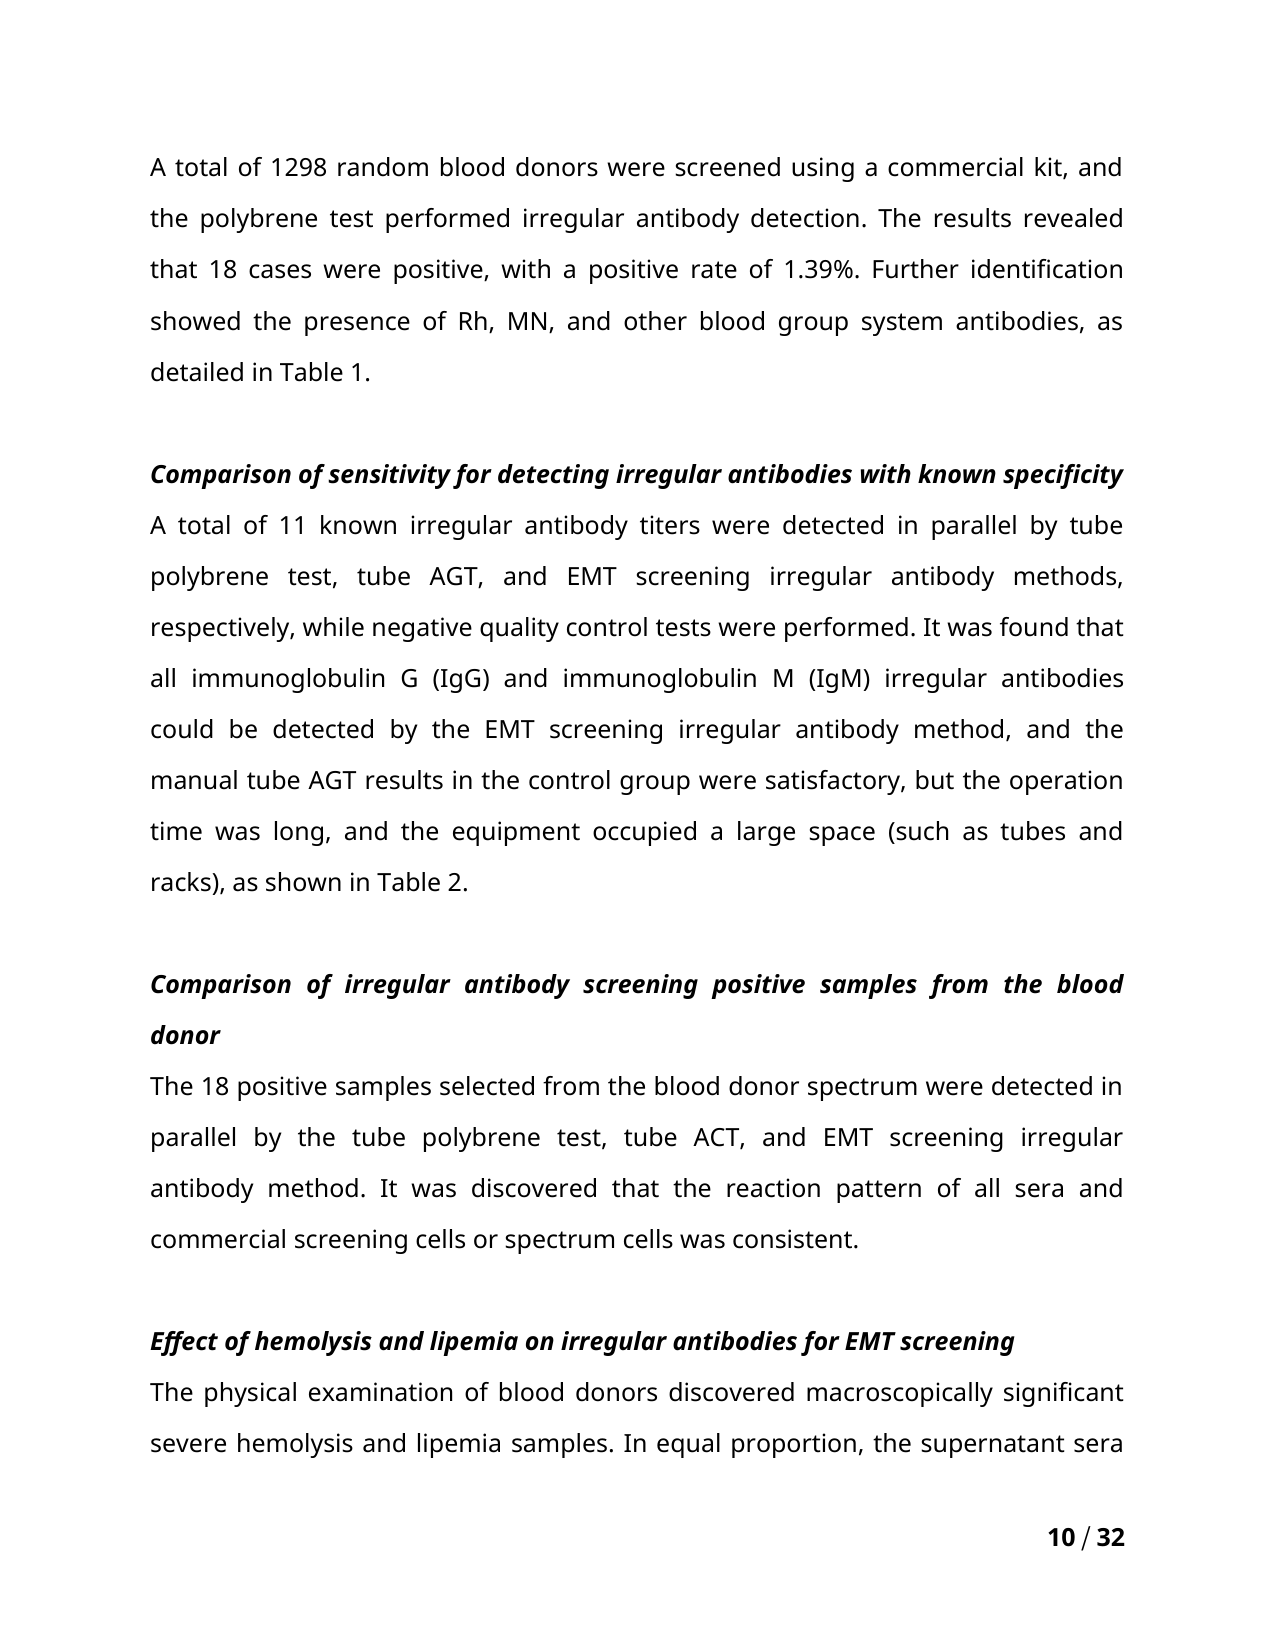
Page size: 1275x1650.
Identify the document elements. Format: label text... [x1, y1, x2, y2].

text A total of 11 known irregular antibody titers were detected in parallel by tube polybrene test, tube AGT, and EMT screening irregular antibody methods, respectively, while negative quality control tests were performed. It was found that all immunoglobulin G (IgG) and immunoglobulin M (IgM) irregular antibodies could be detected by the EMT screening irregular antibody method, and the manual tube AGT results in the control group were satisfactory, but the operation time was long, and the equipment occupied a large space (such as tubes and racks), as shown in Table 2. [150, 507, 1125, 899]
text The 18 positive samples selected from the blood donor spectrum were detected in parallel by the tube polybrene test, tube ACT, and EMT screening irregular antibody method. It was discovered that the reaction pattern of all sera and commercial screening cells or spectrum cells was consistent. [150, 1069, 1125, 1256]
text Comparison of sensitivity for detecting irregular antibodies with known specificity [150, 456, 1125, 490]
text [150, 1375, 1125, 1460]
text A total of 1298 random blood donors were screened using a commercial kit, and the polybrene test performed irregular antibody detection. The results revealed that 18 cases were positive, with a positive rate of 1.39%. Further identification showed the presence of Rh, MN, and other blood group system antibodies, as detailed in Table 1. [150, 150, 1125, 388]
text Comparison of irregular antibody screening positive samples from the blood donor [150, 967, 1125, 1052]
text Effect of hemolysis and lipemia on irregular antibodies for EMT screening [150, 1324, 1125, 1358]
